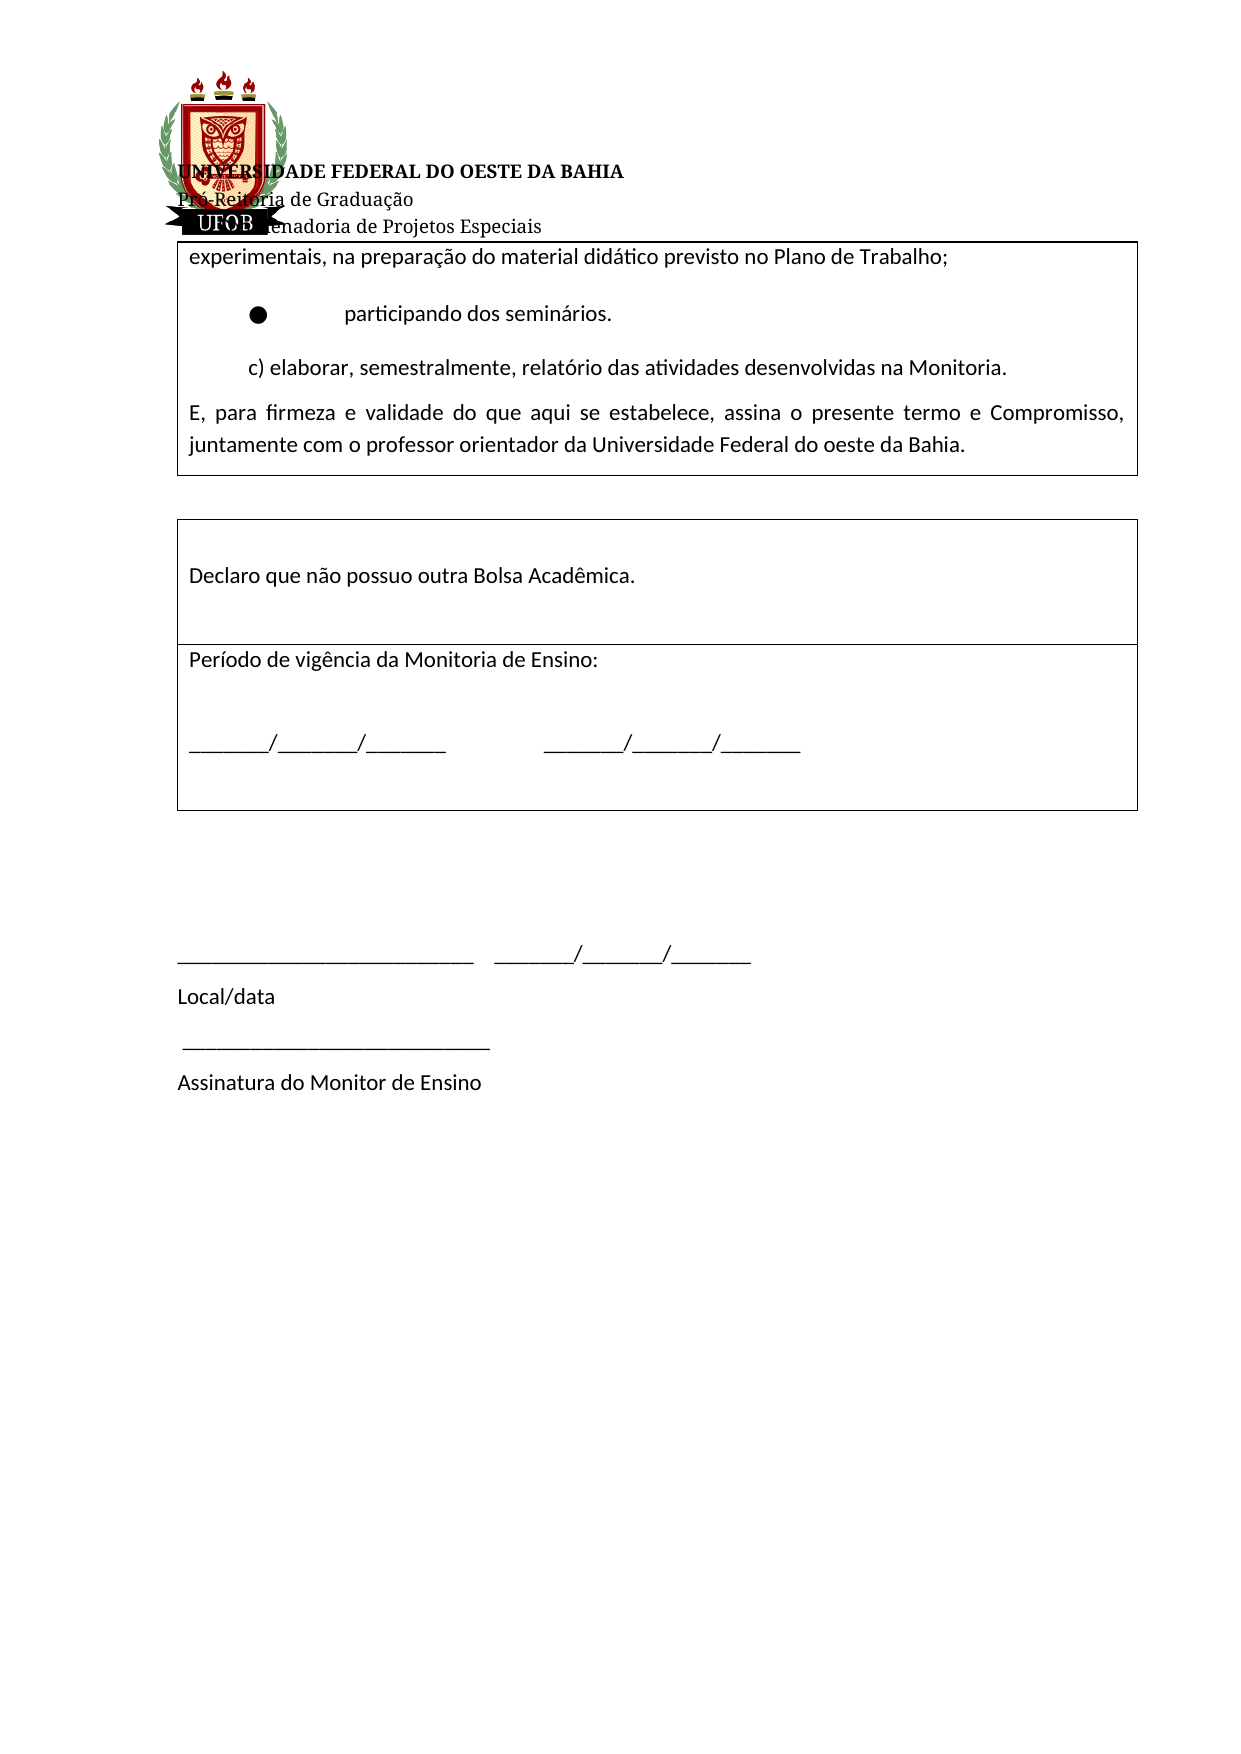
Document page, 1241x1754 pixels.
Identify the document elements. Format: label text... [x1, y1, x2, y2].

text Local/data [177, 982, 1063, 1010]
text __________________________ _______/_______/_______ [177, 939, 1063, 967]
text ___________________________ [177, 1025, 1152, 1053]
text Assinatura do Monitor de Ensino [177, 1068, 1152, 1096]
picture [159, 70, 287, 235]
table_header Declaro que não possuo outra Bolsa Acadêmica. [178, 520, 1137, 644]
table_cell Período de vigência da Monitoria de Ensino: _______/_______/_______ _______/_______/_______ [178, 645, 1137, 810]
